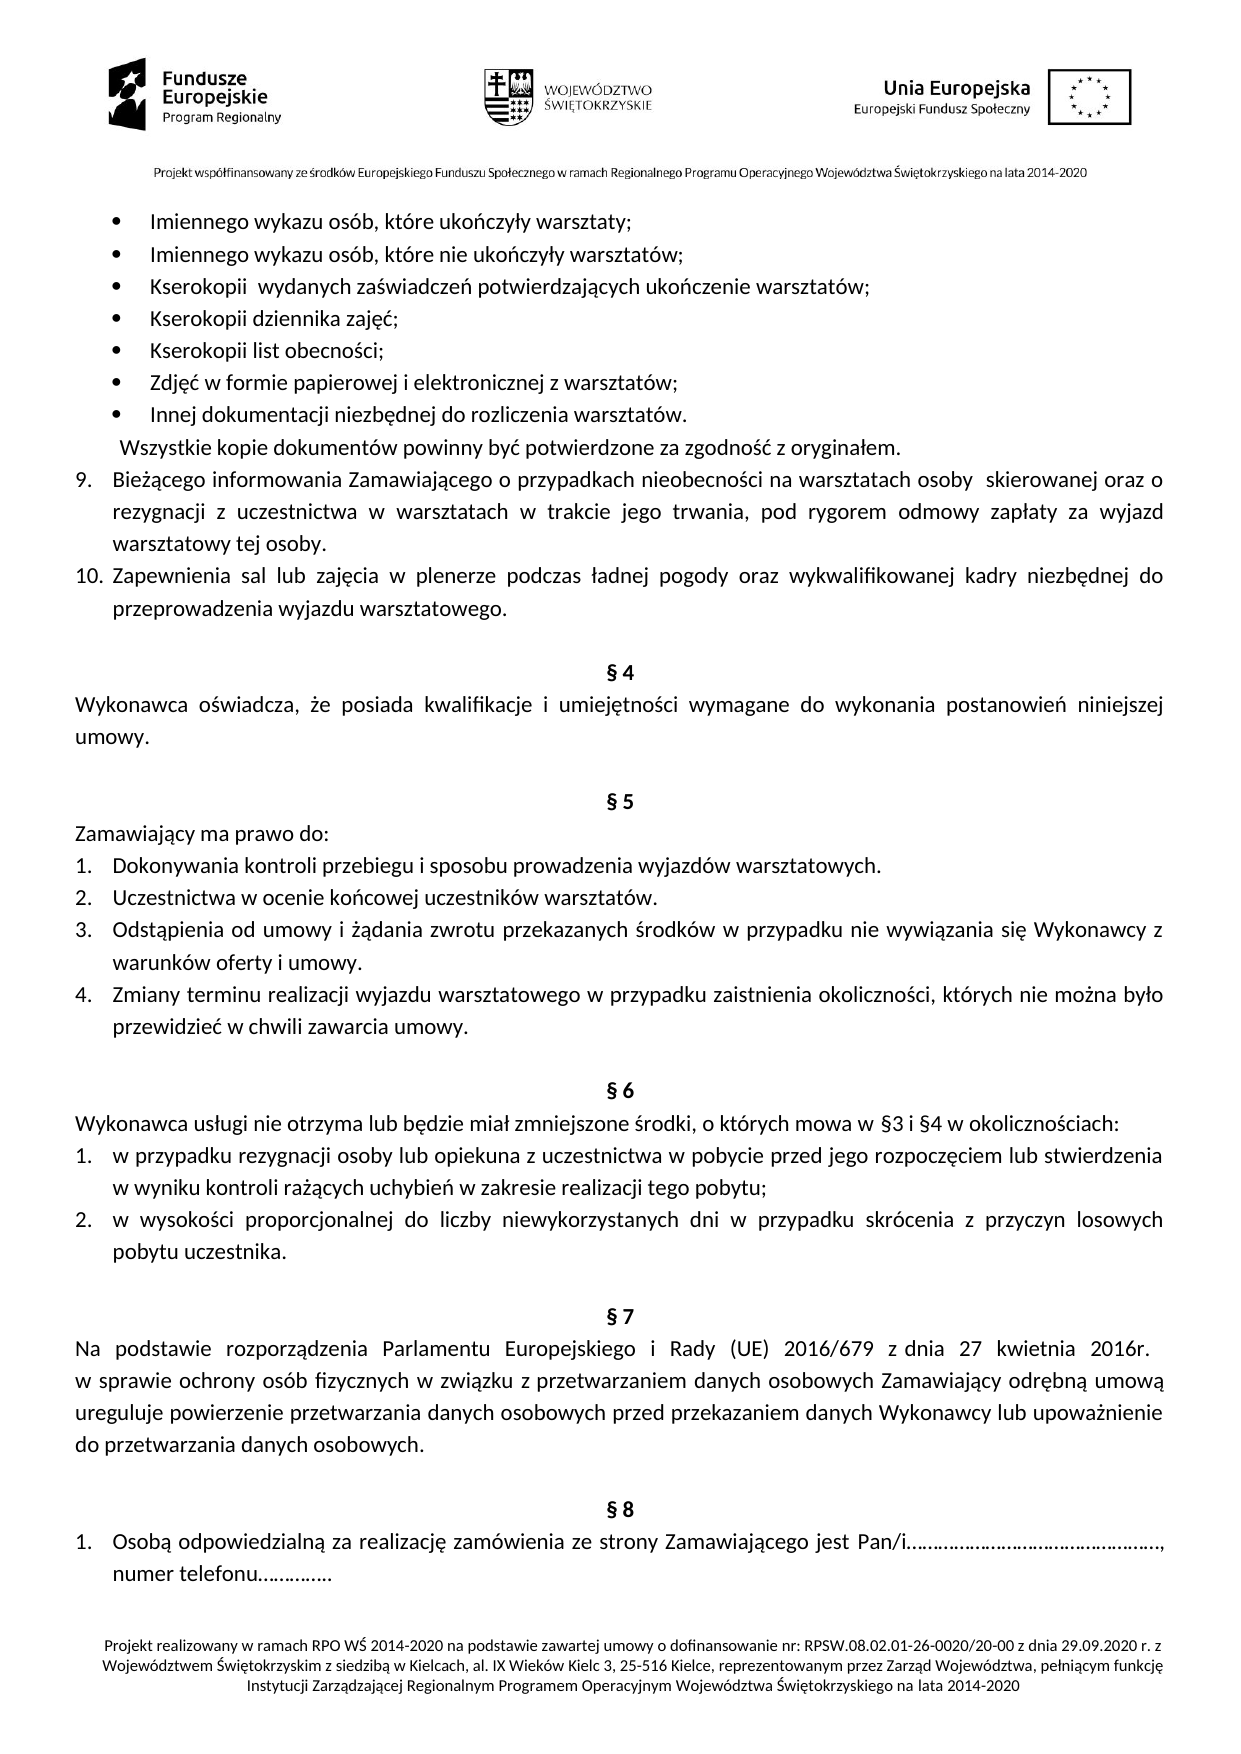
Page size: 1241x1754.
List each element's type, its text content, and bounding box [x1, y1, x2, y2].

list Bieżącego informowania Zamawiającego o przypadkach nieobecności na warsztatach osoby skierowanej oraz o rezygnacji z uczestnictwa w warsztatach w trakcie jego trwania, pod rygorem odmowy zapłaty za wyjazd warsztatowy tej osoby. [75, 465, 1165, 557]
list Odstąpienia od umowy i żądania zwrotu przekazanych środków w przypadku nie wywiązania się Wykonawcy z warunków oferty i umowy. [75, 916, 1165, 976]
text § 6 [75, 1077, 1165, 1104]
text Wykonawca oświadcza, że posiada kwalifikacje i umiejętności wymagane do wykonania postanowień niniejszej umowy. [75, 690, 1165, 751]
text Zamawiający ma prawo do: [75, 819, 1165, 847]
list Zdjęć w formie papierowej i elektronicznej z warsztatów; [112, 368, 1165, 396]
list Osobą odpowiedzialną za realizację zamówienia ze strony Zamawiającego jest Pan/i…………………………………………, numer telefonu………….. [75, 1527, 1165, 1587]
text Wykonawca usługi nie otrzyma lub będzie miał zmniejszone środki, o których mowa w §3 i §4 w okolicznościach: [75, 1109, 1165, 1137]
text Na podstawie rozporządzenia Parlamentu Europejskiego i Rady (UE) 2016/679 z dnia 27 kwietnia 2016r. w sprawie ochrony osób fizycznych w związku z przetwarzaniem danych osobowych Zamawiający odrębną umową ureguluje powierzenie przetwarzania danych osobowych przed przekazaniem danych Wykonawcy lub upoważnienie do przetwarzania danych osobowych. [75, 1334, 1165, 1459]
text § 7 [75, 1302, 1165, 1330]
list Uczestnictwa w ocenie końcowej uczestników warsztatów. [75, 883, 1165, 911]
picture [75, 43, 1165, 179]
list w wysokości proporcjonalnej do liczby niewykorzystanych dni w przypadku skrócenia z przyczyn losowych pobytu uczestnika. [75, 1205, 1165, 1266]
list Imiennego wykazu osób, które ukończyły warsztaty; [112, 207, 1165, 236]
list w przypadku rezygnacji osoby lub opiekuna z uczestnictwa w pobycie przed jego rozpoczęciem lub stwierdzenia w wyniku kontroli rażących uchybień w zakresie realizacji tego pobytu; [75, 1141, 1165, 1201]
list Kserokopii list obecności; [112, 336, 1165, 364]
list Kserokopii dziennika zajęć; [112, 304, 1165, 332]
list Zmiany terminu realizacji wyjazdu warsztatowego w przypadku zaistnienia okoliczności, których nie można było przewidzieć w chwili zawarcia umowy. [75, 980, 1165, 1040]
list Zapewnienia sal lub zajęcia w plenerze podczas ładnej pogody oraz wykwalifikowanej kadry niezbędnej do przeprowadzenia wyjazdu warsztatowego. [75, 562, 1165, 622]
text § 8 [75, 1495, 1165, 1523]
text Wszystkie kopie dokumentów powinny być potwierdzone za zgodność z oryginałem. [119, 433, 1165, 461]
list Imiennego wykazu osób, które nie ukończyły warsztatów; [112, 240, 1165, 268]
text § 4 [75, 658, 1165, 686]
list Innej dokumentacji niezbędnej do rozliczenia warsztatów. [112, 401, 1165, 429]
text § 5 [75, 787, 1165, 815]
list Dokonywania kontroli przebiegu i sposobu prowadzenia wyjazdów warsztatowych. [75, 851, 1165, 879]
list Kserokopii wydanych zaświadczeń potwierdzających ukończenie warsztatów; [112, 272, 1165, 300]
